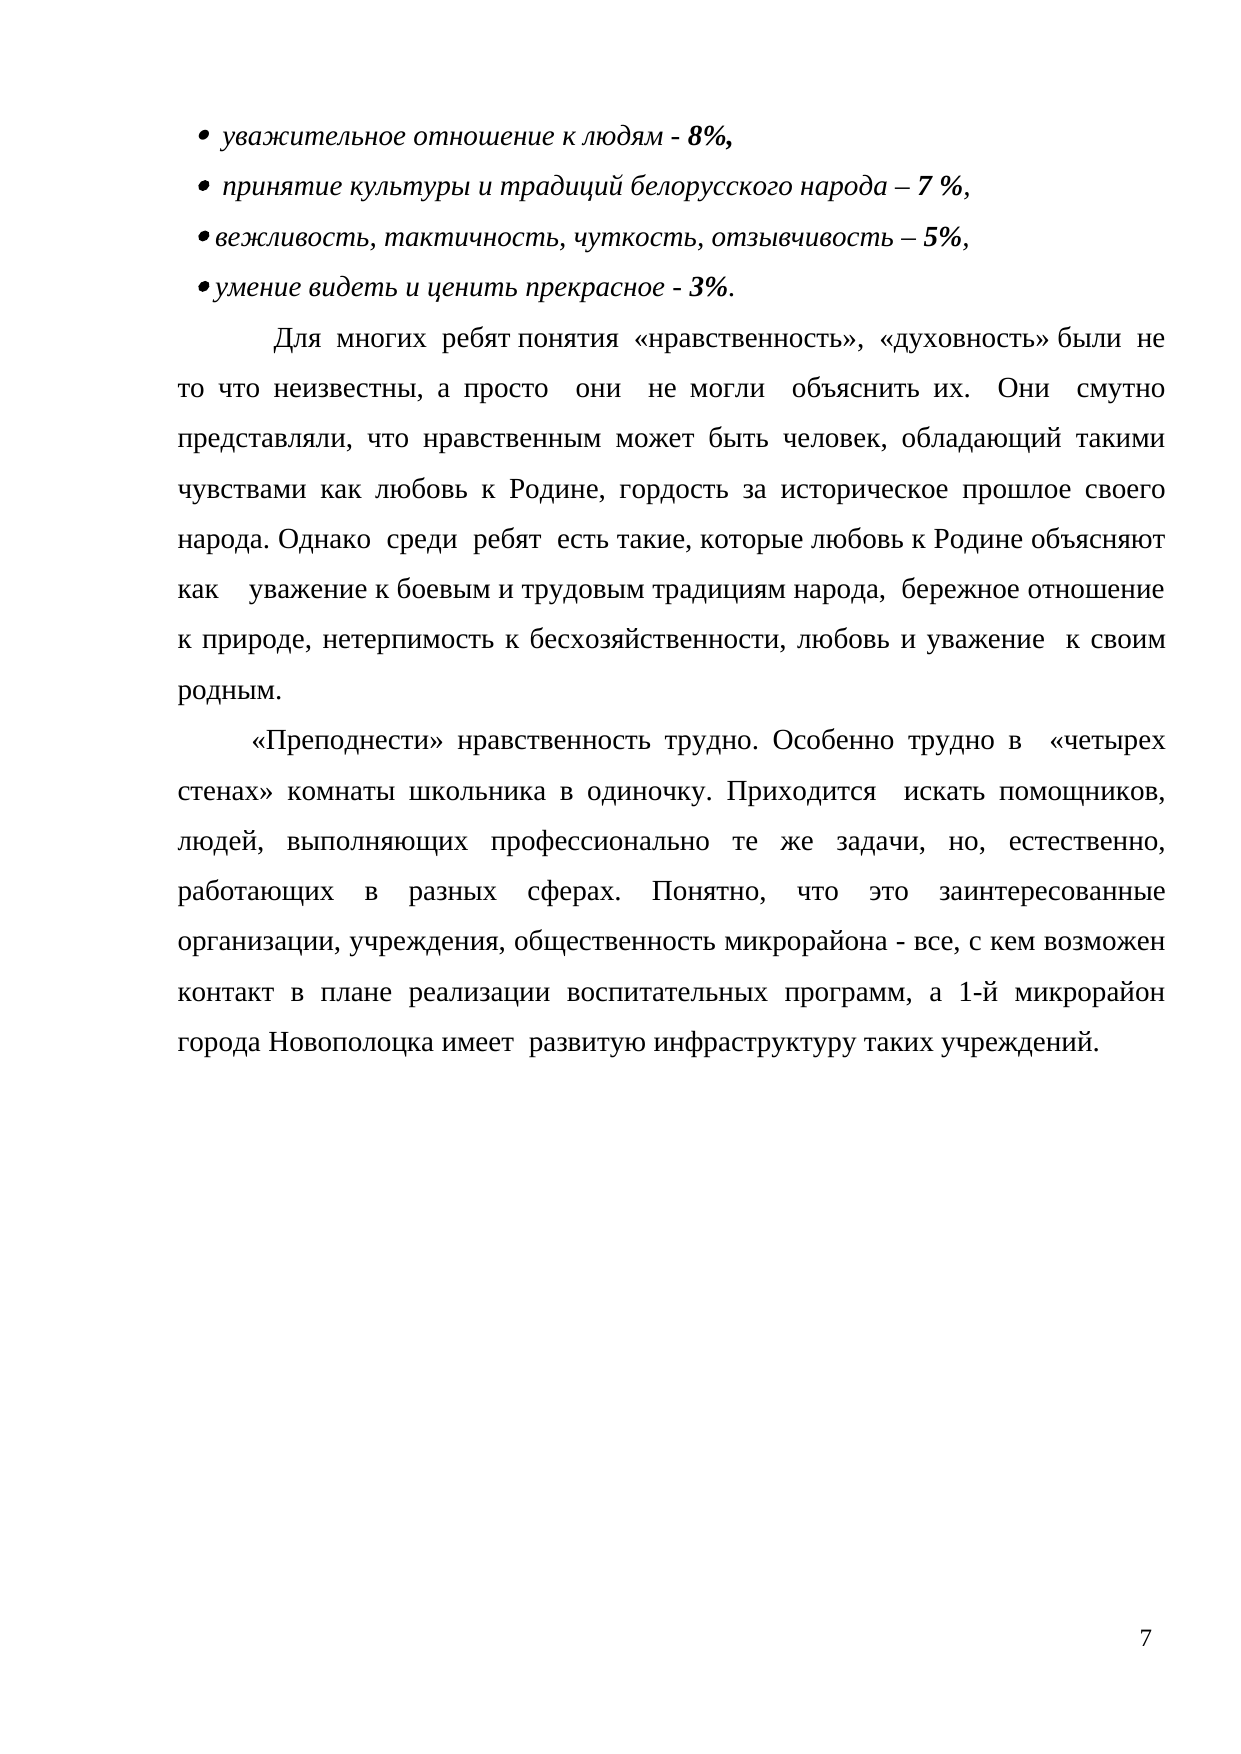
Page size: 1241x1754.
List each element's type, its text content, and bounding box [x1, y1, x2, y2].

list принятие культуры и традиций белорусского народа – 7 %, [196, 168, 1167, 202]
list уважительное отношение к людям - 8%, [196, 118, 1167, 152]
text Для многих ребят понятия «нравственность», «духовность» были не то что неизвестны, а просто они не могли объяснить их. Они смутно представляли, что нравственным может быть человек, обладающий такими чувствами как любовь к Родине, гордость за историческое прошлое своего народа. Однако среди ребят есть такие, которые любовь к Родине объясняют как уважение к боевым и трудовым традициям народа, бережное отношение к природе, нетерпимость к бесхозяйственности, любовь и уважение к своим родным. [177, 320, 1167, 706]
list умение видеть и ценить прекрасное - 3%. [196, 269, 1167, 303]
list вежливость, тактичность, чуткость, отзывчивость – 5%, [196, 219, 1167, 253]
text «Преподнести» нравственность трудно. Особенно трудно в «четырех стенах» комнаты школьника в одиночку. Приходится искать помощников, людей, выполняющих профессионально те же задачи, но, естественно, работающих в разных сферах. Понятно, что это заинтересованные организации, учреждения, общественность микрорайона - все, с кем возможен контакт в плане реализации воспитательных программ, а 1-й микрорайон города Новополоцка имеет развитую инфраструктуру таких учреждений. [177, 722, 1167, 1058]
